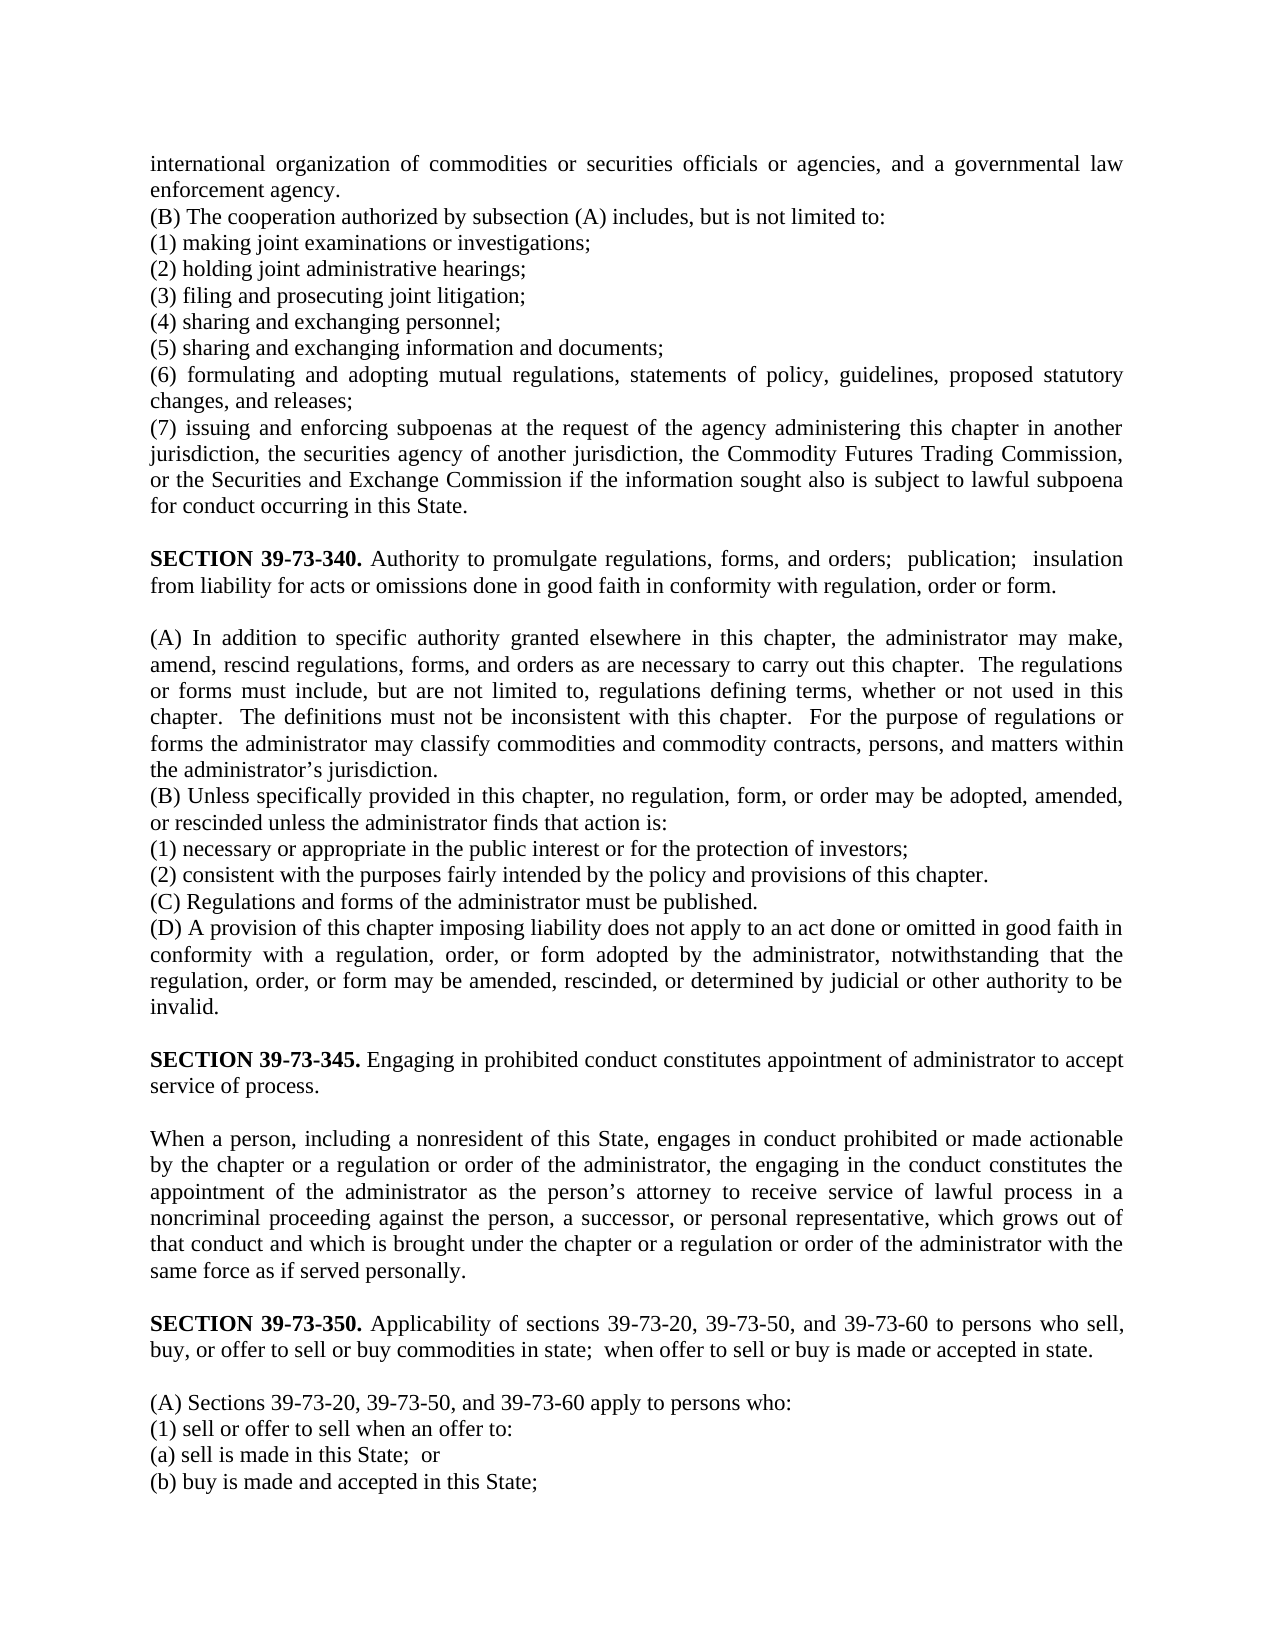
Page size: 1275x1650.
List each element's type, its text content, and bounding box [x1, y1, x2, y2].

text (1) making joint examinations or investigations; [150, 229, 1125, 255]
text (C) Regulations and forms of the administrator must be published. [150, 888, 1125, 914]
text SECTION 39-73-340. Authority to promulgate regulations, forms, and orders; publication; insulation from liability for acts or omissions done in good faith in conformity with regulation, order or form. [150, 545, 1125, 598]
text (6) formulating and adopting mutual regulations, statements of policy, guidelines, proposed statutory changes, and releases; [150, 361, 1125, 413]
text (B) Unless specifically provided in this chapter, no regulation, form, or order may be adopted, amended, or rescinded unless the administrator finds that action is: [150, 782, 1125, 835]
text (A) In addition to specific authority granted elsewhere in this chapter, the administrator may make, amend, rescind regulations, forms, and orders as are necessary to carry out this chapter. The regulations or forms must include, but are not limited to, regulations defining terms, whether or not used in this chapter. The definitions must not be inconsistent with this chapter. For the purpose of regulations or forms the administrator may classify commodities and commodity contracts, persons, and matters within the administrator’s jurisdiction. [150, 624, 1125, 782]
text (1) sell or offer to sell when an offer to: [150, 1415, 1125, 1441]
text (2) consistent with the purposes fairly intended by the policy and provisions of this chapter. [150, 862, 1125, 888]
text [150, 150, 1125, 203]
text (3) filing and prosecuting joint litigation; [150, 282, 1125, 308]
text (1) necessary or appropriate in the public interest or for the protection of investors; [150, 835, 1125, 862]
text (7) issuing and enforcing subpoenas at the request of the agency administering this chapter in another jurisdiction, the securities agency of another jurisdiction, the Commodity Futures Trading Commission, or the Securities and Exchange Commission if the information sought also is subject to lawful subpoena for conduct occurring in this State. [150, 413, 1125, 519]
text (b) buy is made and accepted in this State; [150, 1468, 1125, 1494]
text (5) sharing and exchanging information and documents; [150, 334, 1125, 361]
text SECTION 39-73-350. Applicability of sections 39-73-20, 39-73-50, and 39-73-60 to persons who sell, buy, or offer to sell or buy commodities in state; when offer to sell or buy is made or accepted in state. [150, 1309, 1125, 1362]
text (a) sell is made in this State; or [150, 1441, 1125, 1468]
text (4) sharing and exchanging personnel; [150, 308, 1125, 334]
text (B) The cooperation authorized by subsection (A) includes, but is not limited to: [150, 203, 1125, 229]
text (2) holding joint administrative hearings; [150, 255, 1125, 282]
text SECTION 39-73-345. Engaging in prohibited conduct constitutes appointment of administrator to accept service of process. [150, 1046, 1125, 1099]
text (D) A provision of this chapter imposing liability does not apply to an act done or omitted in good faith in conformity with a regulation, order, or form adopted by the administrator, notwithstanding that the regulation, order, or form may be amended, rescinded, or determined by judicial or other authority to be invalid. [150, 914, 1125, 1020]
text When a person, including a nonresident of this State, engages in conduct prohibited or made actionable by the chapter or a regulation or order of the administrator, the engaging in the conduct constitutes the appointment of the administrator as the person’s attorney to receive service of lawful process in a noncriminal proceeding against the person, a successor, or personal representative, which grows out of that conduct and which is brought under the chapter or a regulation or order of the administrator with the same force as if served personally. [150, 1125, 1125, 1283]
text (A) Sections 39-73-20, 39-73-50, and 39-73-60 apply to persons who: [150, 1389, 1125, 1415]
